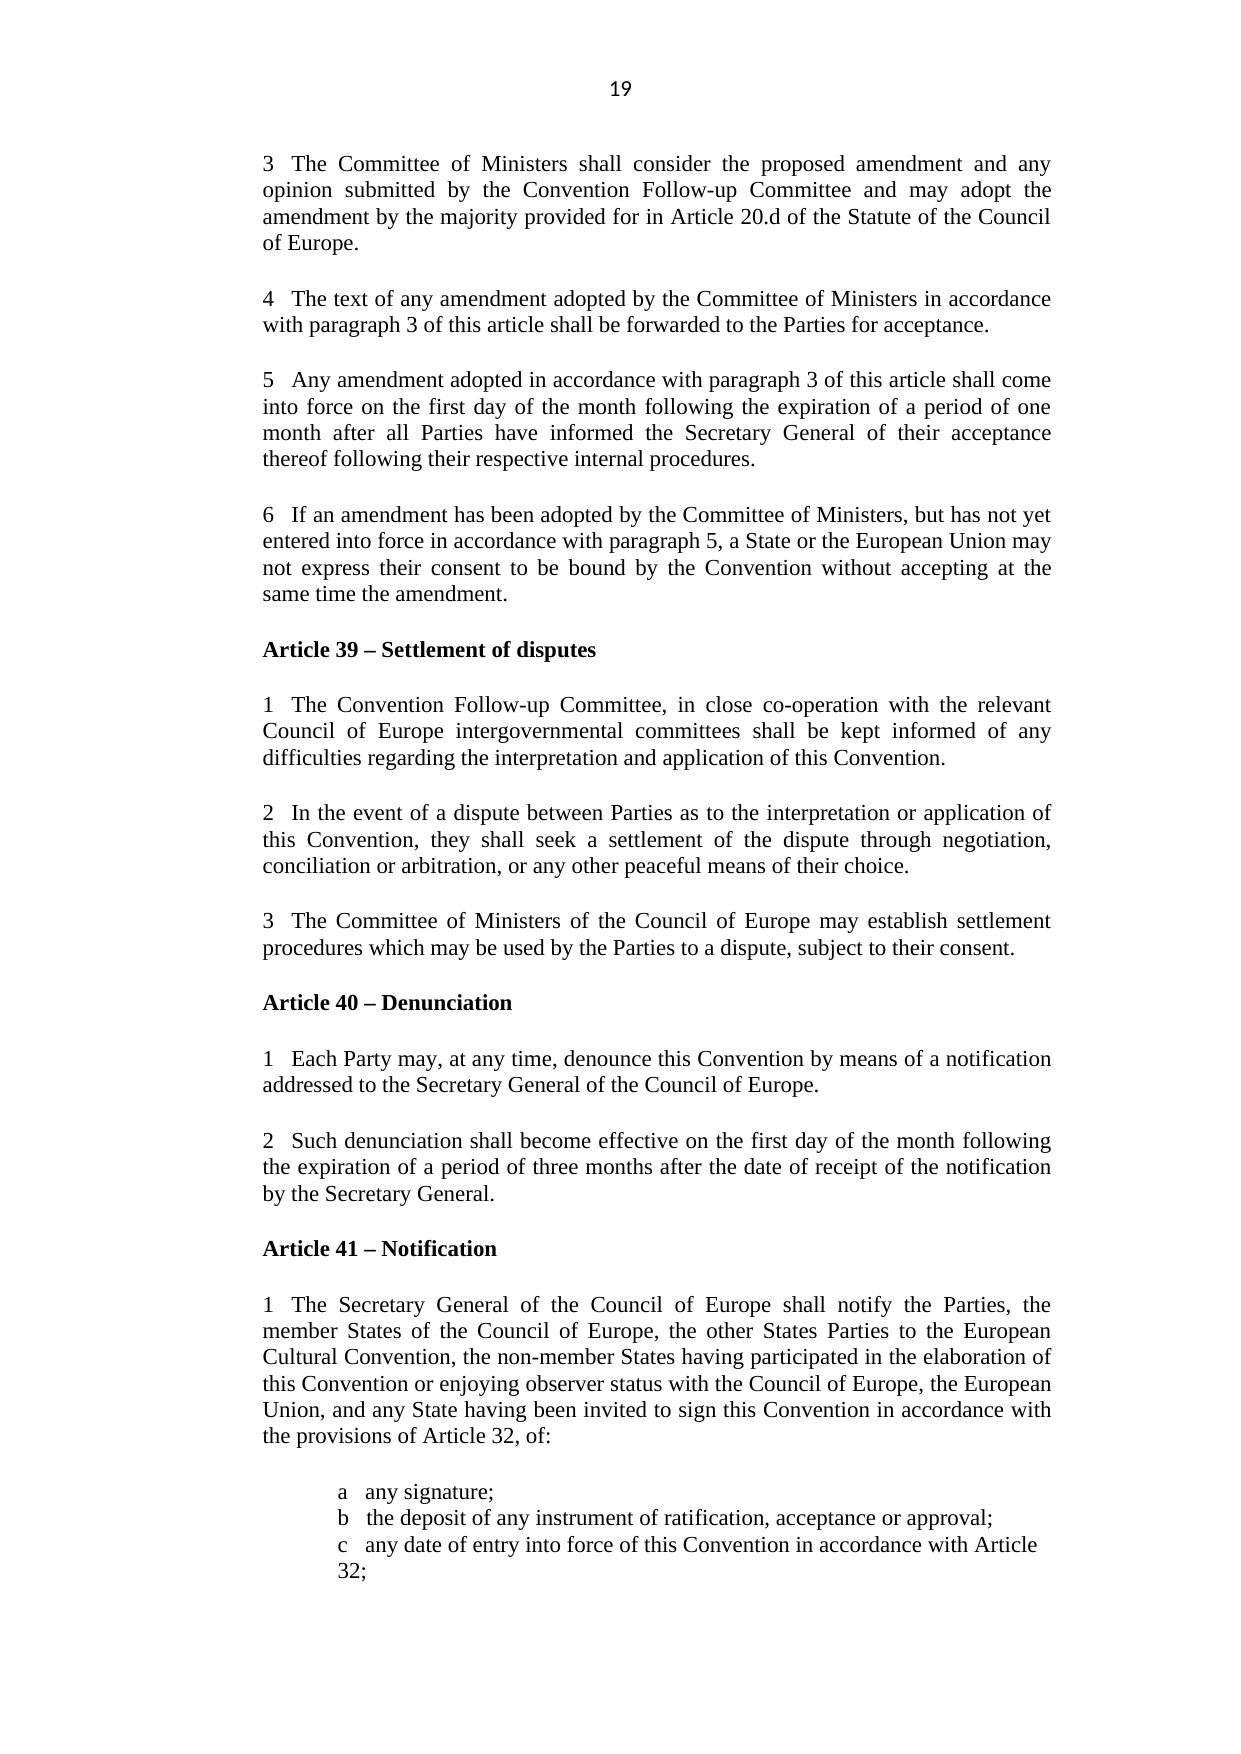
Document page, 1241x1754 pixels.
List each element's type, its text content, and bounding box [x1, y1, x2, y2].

text 5 Any amendment adopted in accordance with paragraph 3 of this article shall come into force on the first day of the month following the expiration of a period of one month after all Parties have informed the Secretary General of their acceptance thereof following their respective internal procedures. [262, 366, 1053, 472]
text 1 The Secretary General of the Council of Europe shall notify the Parties, the member States of the Council of Europe, the other States Parties to the European Cultural Convention, the non-member States having participated in the elaboration of this Convention or enjoying observer status with the Council of Europe, the European Union, and any State having been invited to sign this Convention in accordance with the provisions of Article 32, of: [262, 1291, 1053, 1449]
text 6 If an amendment has been adopted by the Committee of Ministers, but has not yet entered into force in accordance with paragraph 5, a State or the European Union may not express their consent to be bound by the Convention without accepting at the same time the amendment. [262, 501, 1053, 606]
text Article 41 – Notification [262, 1235, 1053, 1261]
text 2 Such denunciation shall become effective on the first day of the month following the expiration of a period of three months after the date of receipt of the notification by the Secretary General. [262, 1127, 1053, 1206]
text 1 The Convention Follow-up Committee, in close co-operation with the relevant Council of Europe intergovernmental committees shall be kept informed of any difficulties regarding the interpretation and application of this Convention. [262, 691, 1053, 770]
text 3 The Committee of Ministers of the Council of Europe may establish settlement procedures which may be used by the Parties to a dispute, subject to their consent. [262, 908, 1053, 960]
text 1 Each Party may, at any time, denounce this Convention by means of a notification addressed to the Secretary General of the Council of Europe. [262, 1045, 1053, 1098]
text Article 39 – Settlement of disputes [262, 636, 1053, 662]
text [337, 1478, 1053, 1583]
text 3 The Committee of Ministers shall consider the proposed amendment and any opinion submitted by the Convention Follow-up Committee and may adopt the amendment by the majority provided for in Article 20.d of the Statute of the Council of Europe. [262, 150, 1053, 255]
text 4 The text of any amendment adopted by the Committee of Ministers in accordance with paragraph 3 of this article shall be forwarded to the Parties for acceptance. [262, 284, 1053, 337]
text Article 40 – Denunciation [262, 989, 1053, 1016]
text 2 In the event of a dispute between Parties as to the interpretation or application of this Convention, they shall seek a settlement of the dispute through negotiation, conciliation or arbitration, or any other peaceful means of their choice. [262, 799, 1053, 878]
